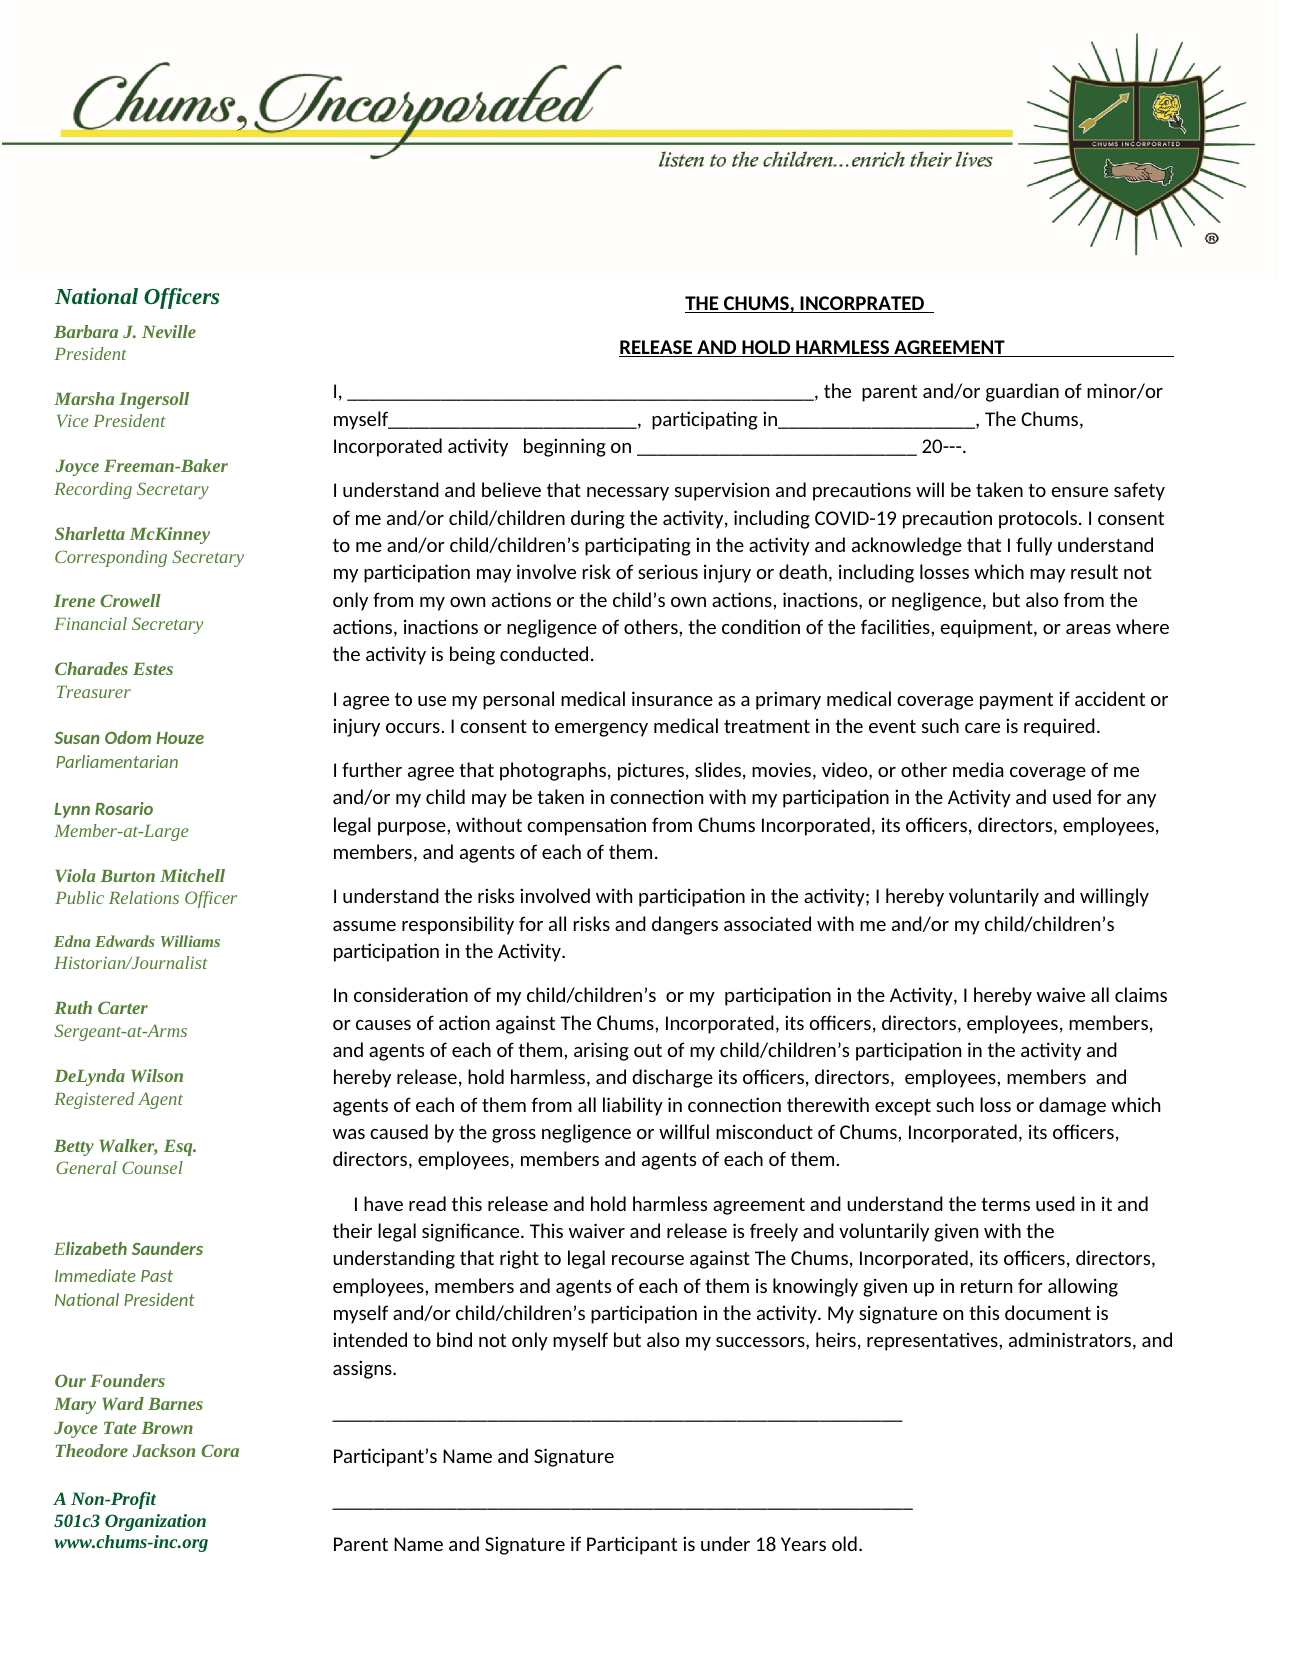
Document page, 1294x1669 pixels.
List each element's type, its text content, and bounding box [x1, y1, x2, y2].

text Joyce Tate Brown [54, 1417, 258, 1438]
text DeLynda Wilson [54, 1065, 317, 1086]
text Barbara J. Neville [54, 321, 317, 343]
text Corresponding Secretary [54, 546, 258, 567]
text Theodore Jackson Cora [54, 1439, 258, 1461]
text Recording Secretary [54, 478, 258, 499]
text Our Founders [54, 1370, 317, 1392]
text Ruth Carter [54, 997, 317, 1018]
text President [54, 343, 317, 364]
text Joyce Freeman-Baker [56, 454, 317, 476]
text Charades Estes Treasurer [54, 658, 240, 702]
text Irene Crowell [54, 590, 235, 612]
text Historian/Journalist [54, 952, 258, 974]
text Viola Burton Mitchell Public Relations Officer [54, 864, 258, 909]
text Financial Secretary [54, 613, 258, 635]
text Member-at-Large [54, 820, 317, 842]
text Edna Edwards Williams [54, 932, 235, 951]
text National Officers [55, 280, 1144, 310]
text Elizabeth Saunders Immediate Past National President [54, 1237, 235, 1311]
text Mary Ward Barnes [54, 1393, 317, 1415]
text Lynn Rosario [54, 797, 317, 820]
text Sharletta McKinney [54, 522, 317, 544]
text Marsha Ingersoll Vice President [54, 387, 208, 432]
text Susan Odom Houze Parliamentarian [54, 726, 240, 773]
text Betty Walker, Esq. General Counsel [54, 1135, 235, 1178]
text Registered Agent [54, 1088, 258, 1109]
picture [1, 0, 1277, 280]
text Sergeant-at-Arms [54, 1020, 258, 1042]
